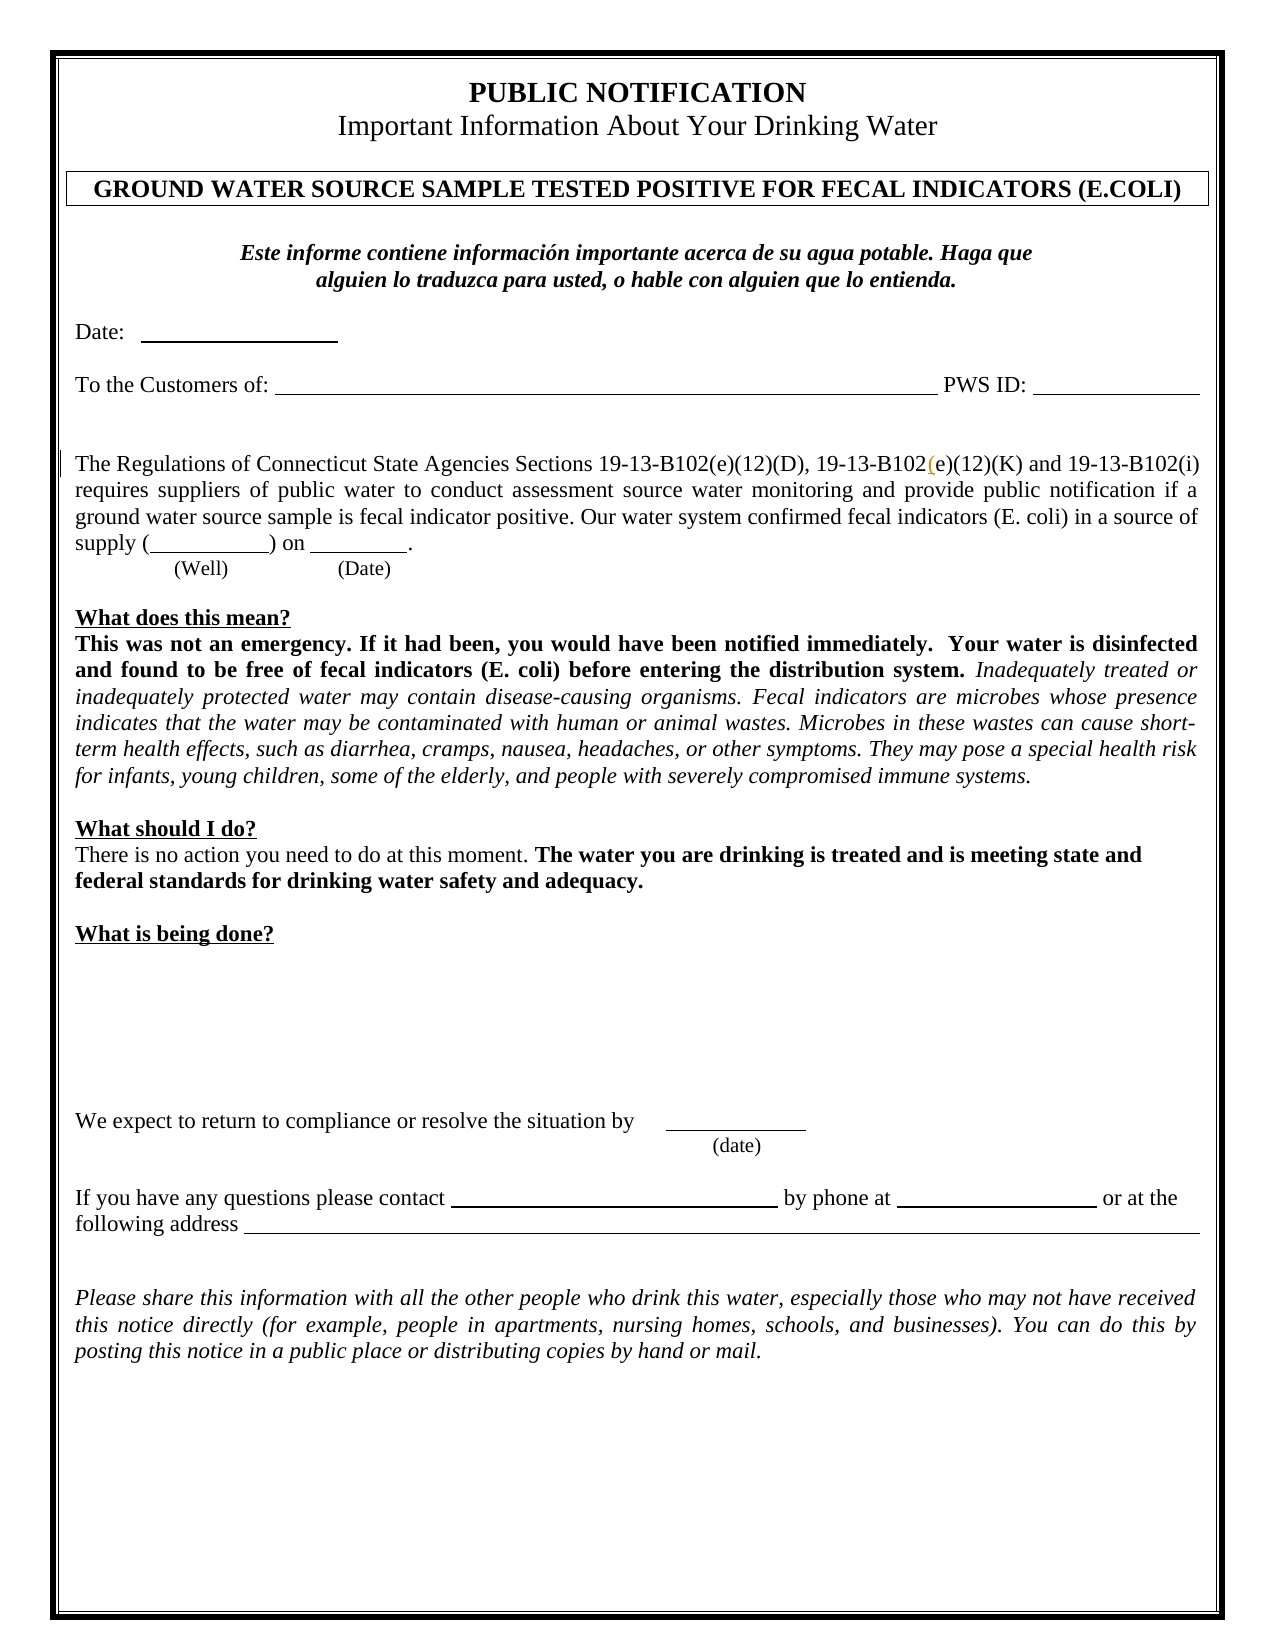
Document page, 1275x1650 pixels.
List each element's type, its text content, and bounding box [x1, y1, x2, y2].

text Date: [75, 318, 1200, 345]
text This was not an emergency. If it had been, you would have been notified immediately. Your water is disinfected and found to be free of fecal indicators (E. coli) before entering the distribution system. Inadequately treated or inadequately protected water may contain disease-causing organisms. Fecal indicators are microbes whose presence indicates that the water may be contaminated with human or animal wastes. Microbes in these wastes can cause short-term health effects, such as diarrhea, cramps, nausea, headaches, or other symptoms. They may pose a special health risk for infants, young children, some of the elderly, and people with severely compromised immune systems. [75, 630, 1200, 788]
text What does this mean? [75, 604, 1200, 630]
text Este informe contiene información importante acerca de su agua potable. Haga que alguien lo traduzca para usted, o hable con alguien que lo entienda. [225, 239, 1050, 292]
text following address [75, 1210, 1200, 1236]
text Please share this information with all the other people who drink this water, especially those who may not have received this notice directly (for example, people in apartments, nursing homes, schools, and businesses). You can do this by posting this notice in a public place or distributing copies by hand or mail. [75, 1284, 1200, 1363]
text PUBLIC NOTIFICATION [75, 75, 1200, 108]
text (date) [712, 1133, 1200, 1157]
text Important Information About Your Drinking Water [75, 108, 1200, 142]
text We expect to return to compliance or resolve the situation by [75, 971, 1200, 1133]
text If you have any questions please contact by phone at or at the [75, 1184, 1200, 1210]
text The Regulations of Connecticut State Agencies Sections 19-13-B102(e)(12)(D), 19-13-B102e)(12)(K) and 19-13-B102(i) requires suppliers of public water to conduct assessment source water monitoring and provide public notification if a ground water source sample is fecal indicator positive. Our water system confirmed fecal indicators (E. coli) in a source of supply ( ) on . [75, 450, 1200, 556]
text What is being done? [75, 920, 1200, 946]
text To the Customers of: PWS ID: [75, 371, 1200, 397]
text There is no action you need to do at this moment. The water you are drinking is treated and is meeting state and federal standards for drinking water safety and adequacy. [75, 841, 1200, 894]
text What should I do? [75, 814, 1200, 841]
text GROUND WATER SOURCE SAMPLE TESTED POSITIVE FOR FECAL INDICATORS (E.COLI) [67, 172, 1208, 205]
text (Well) (Date) [75, 556, 1200, 580]
